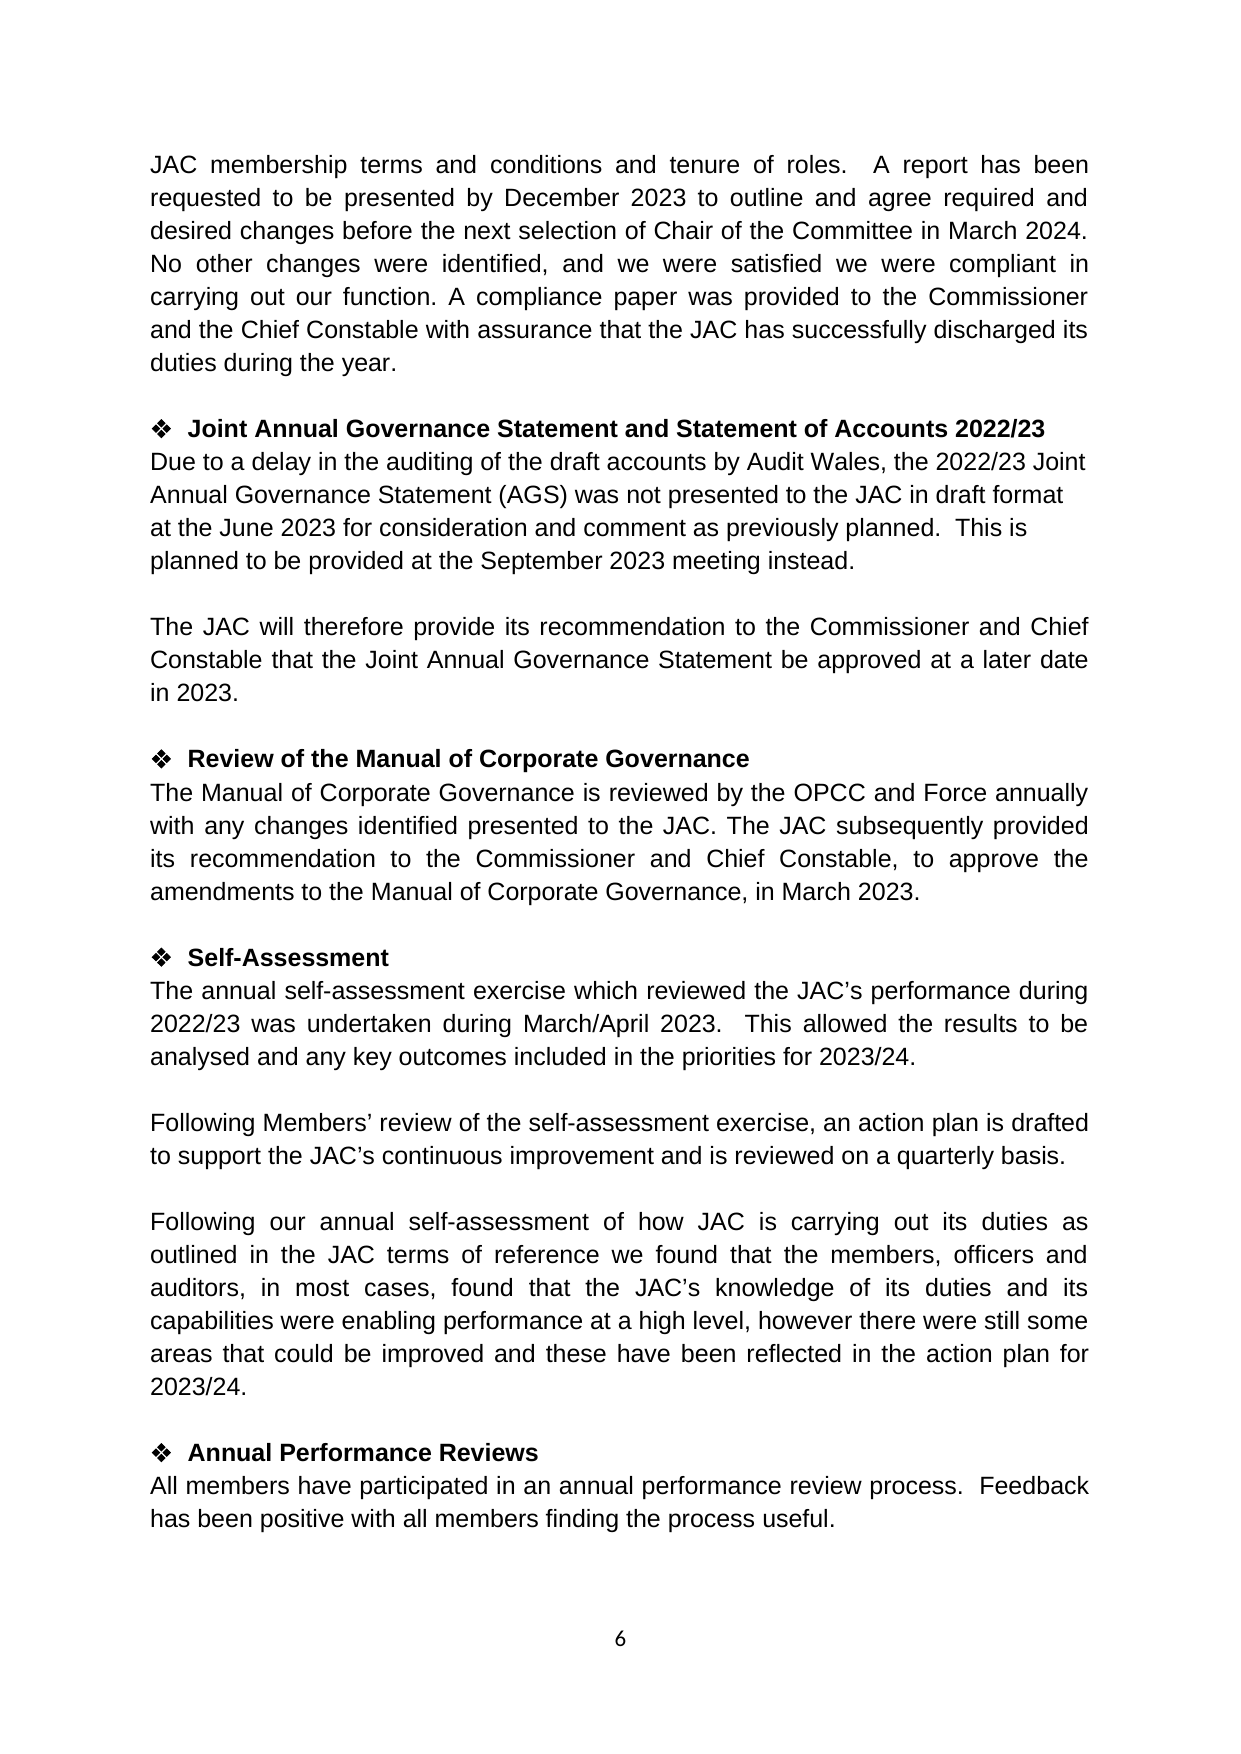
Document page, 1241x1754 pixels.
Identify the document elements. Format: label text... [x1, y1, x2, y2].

text Due to a delay in the auditing of the draft accounts by Audit Wales, the 2022/23 Joint Annual Governance Statement (AGS) was not presented to the JAC in draft format at the June 2023 for consideration and comment as previously planned. This is planned to be provided at the September 2023 meeting instead. [150, 447, 1090, 575]
text Following our annual self-assessment of how JAC is carrying out its duties as outlined in the JAC terms of reference we found that the members, officers and auditors, in most cases, found that the JAC’s knowledge of its duties and its capabilities were enabling performance at a high level, however there were still some areas that could be improved and these have been reflected in the action plan for 2023/24. [150, 1207, 1090, 1401]
text The Manual of Corporate Governance is reviewed by the OPCC and Force annually with any changes identified presented to the JAC. The JAC subsequently provided its recommendation to the Commissioner and Chief Constable, to approve the amendments to the Manual of Corporate Governance, in March 2023. [150, 778, 1090, 905]
list Annual Performance Reviews [150, 1438, 1090, 1467]
text Following Members’ review of the self-assessment exercise, an action plan is drafted to support the JAC’s continuous improvement and is reviewed on a quarterly basis. [150, 1108, 1090, 1170]
list Joint Annual Governance Statement and Statement of Accounts 2022/23 [150, 414, 1090, 443]
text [150, 150, 1090, 377]
list Review of the Manual of Corporate Governance [150, 744, 1090, 773]
list Self-Assessment [150, 943, 1090, 972]
text The annual self-assessment exercise which reviewed the JAC’s performance during 2022/23 was undertaken during March/April 2023. This allowed the results to be analysed and any key outcomes included in the priorities for 2023/24. [150, 976, 1090, 1071]
text The JAC will therefore provide its recommendation to the Commissioner and Chief Constable that the Joint Annual Governance Statement be approved at a later date in 2023. [150, 612, 1090, 707]
text All members have participated in an annual performance review process. Feedback has been positive with all members finding the process useful. [150, 1471, 1090, 1533]
